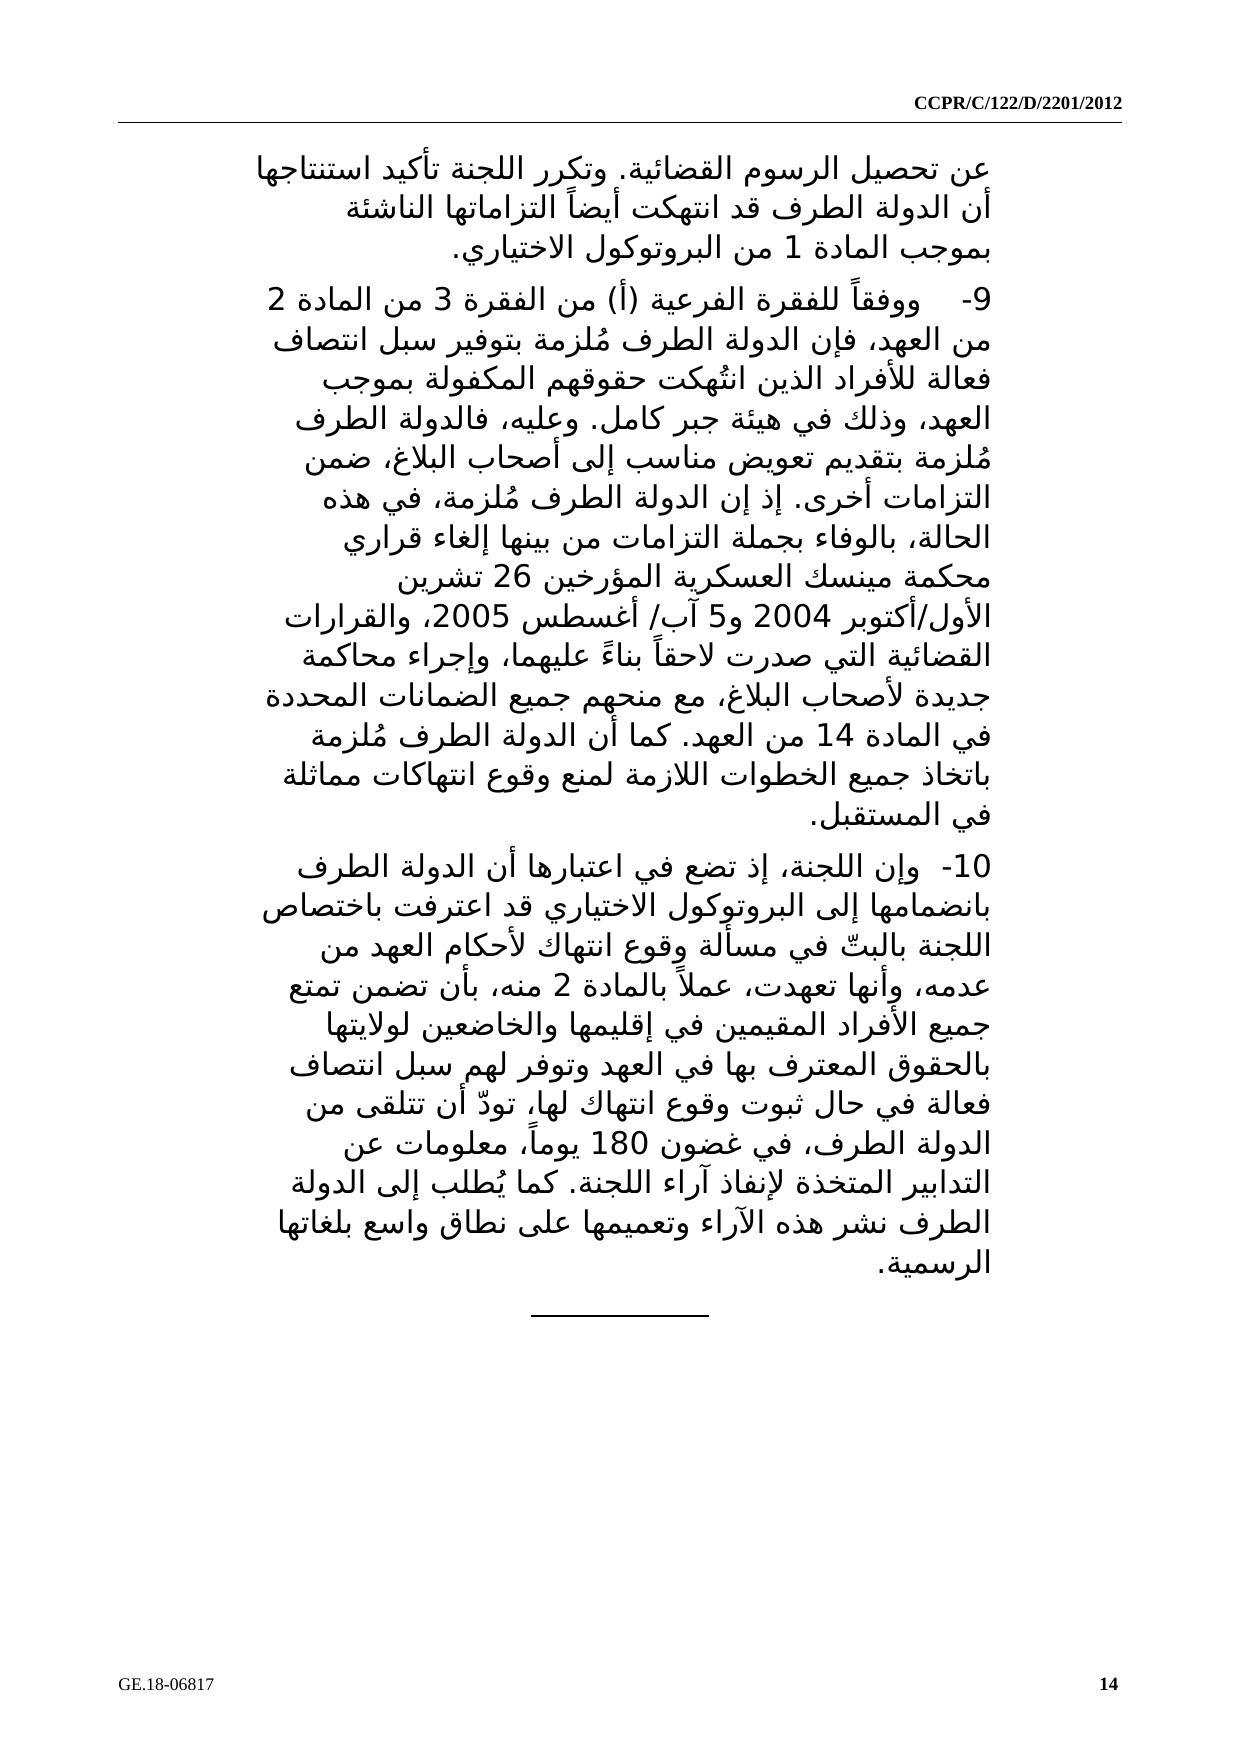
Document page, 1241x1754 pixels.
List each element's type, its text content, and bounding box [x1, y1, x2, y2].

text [248, 148, 992, 266]
text 9- ووفقاً للفقرة الفرعية (أ) من الفقرة 3 من المادة 2 من العهد، فإن الدولة الطرف مُلزمة بتوفير سبل انتصاف فعالة للأفراد الذين انتُهكت حقوقهم المكفولة بموجب العهد، وذلك في هيئة جبر كامل. وعليه، فالدولة الطرف مُلزمة بتقديم تعويض مناسب إلى أصحاب البلاغ، ضمن التزامات أخرى. إذ إن الدولة الطرف مُلزمة، في هذه الحالة، بالوفاء بجملة التزامات من بينها إلغاء قراري محكمة مينسك العسكرية المؤرخين 26 تشرين الأول/أكتوبر 2004 و5 آب/ أغسطس 2005، والقرارات القضائية التي صدرت لاحقاً بناءً عليهما، وإجراء محاكمة جديدة لأصحاب البلاغ، مع منحهم جميع الضمانات المحددة في المادة 14 من العهد. كما أن الدولة الطرف مُلزمة باتخاذ جميع الخطوات اللازمة لمنع وقوع انتهاكات مماثلة في المستقبل. [248, 279, 992, 833]
text 10- وإن اللجنة، إذ تضع في اعتبارها أن الدولة الطرف بانضمامها إلى البروتوكول الاختياري قد اعترفت باختصاص اللجنة بالبتّ في مسألة وقوع انتهاك لأحكام العهد من عدمه، وأنها تعهدت، عملاً بالمادة 2 منه، بأن تضمن تمتع جميع الأفراد المقيمين في إقليمها والخاضعين لولايتها بالحقوق المعترف بها في العهد وتوفر لهم سبل انتصاف فعالة في حال ثبوت وقوع انتهاك لها، تودّ أن تتلقى من الدولة الطرف، في غضون 180 يوماً، معلومات عن التدابير المتخذة لإنفاذ آراء اللجنة. كما يُطلب إلى الدولة الطرف نشر هذه الآراء وتعميمها على نطاق واسع بلغاتها الرسمية. [248, 846, 992, 1281]
